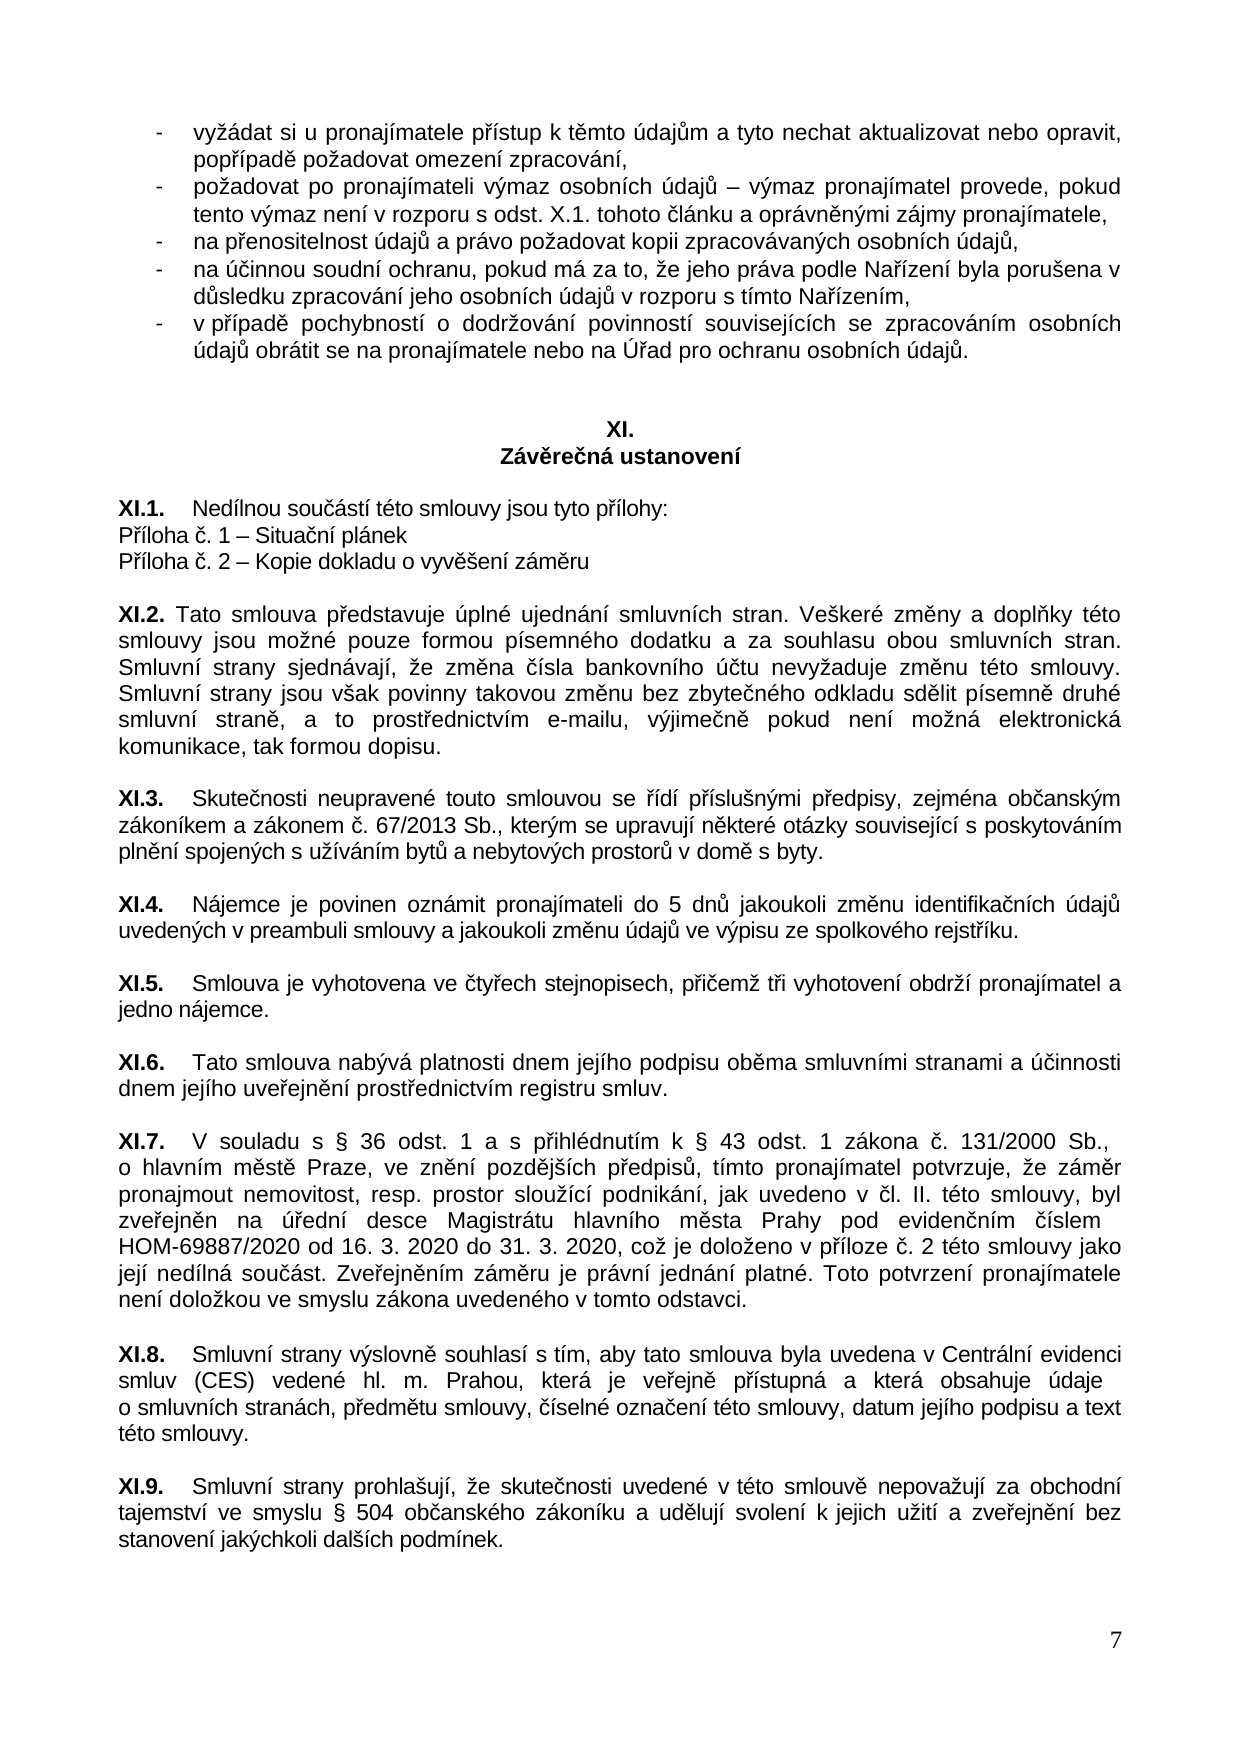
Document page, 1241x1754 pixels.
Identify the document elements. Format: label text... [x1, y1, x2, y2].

text XI. [118, 416, 1122, 443]
text XI.3. Skutečnosti neupravené touto smlouvou se řídí příslušnými předpisy, zejména občanským zákoníkem a zákonem č. 67/2013 Sb., kterým se upravují některé otázky související s poskytováním plnění spojených s užíváním bytů a nebytových prostorů v domě s byty. [118, 785, 1122, 864]
text XI.2. Tato smlouva představuje úplné ujednání smluvních stran. Veškeré změny a doplňky této smlouvy jsou možné pouze formou písemného dodatku a za souhlasu obou smluvních stran. Smluvní strany sjednávají, že změna čísla bankovního účtu nevyžaduje změnu této smlouvy. Smluvní strany jsou však povinny takovou změnu bez zbytečného odkladu sdělit písemně druhé smluvní straně, a to prostřednictvím e-mailu, výjimečně pokud není možná elektronická komunikace, tak formou dopisu. [118, 601, 1122, 759]
text XI.1. Nedílnou součástí této smlouvy jsou tyto přílohy: [118, 495, 1122, 522]
list na účinnou soudní ochranu, pokud má za to, že jeho práva podle Nařízení byla porušena v důsledku zpracování jeho osobních údajů v rozporu s tímto Nařízením, [156, 255, 1122, 309]
text XI.6. Tato smlouva nabývá platnosti dnem jejího podpisu oběma smluvními stranami a účinnosti dnem jejího uveřejnění prostřednictvím registru smluv. [118, 1049, 1122, 1102]
list vyžádat si u pronajímatele přístup k těmto údajům a tyto nechat aktualizovat nebo opravit, popřípadě požadovat omezení zpracování, [156, 118, 1122, 172]
text XI.5. Smlouva je vyhotovena ve čtyřech stejnopisech, přičemž tři vyhotovení obdrží pronajímatel a jedno nájemce. [118, 970, 1122, 1022]
text Závěrečná ustanovení [118, 443, 1122, 469]
text XI.8. Smluvní strany výslovně souhlasí s tím, aby tato smlouva byla uvedena v Centrální evidenci smluv (CES) vedené hl. m. Prahou, která je veřejně přístupná a která obsahuje údaje o smluvních stranách, předmětu smlouvy, číselné označení této smlouvy, datum jejího podpisu a text této smlouvy. [118, 1341, 1122, 1447]
text XI.9. Smluvní strany prohlašují, že skutečnosti uvedené v této smlouvě nepovažují za obchodní tajemství ve smyslu § 504 občanského zákoníku a udělují svolení k jejich užití a zveřejnění bez stanovení jakýchkoli dalších podmínek. [118, 1473, 1122, 1552]
list v případě pochybností o dodržování povinností souvisejících se zpracováním osobních údajů obrátit se na pronajímatele nebo na Úřad pro ochranu osobních údajů. [156, 309, 1122, 364]
list požadovat po pronajímateli výmaz osobních údajů – výmaz pronajímatel provede, pokud tento výmaz není v rozporu s odst. X.1. tohoto článku a oprávněnými zájmy pronajímatele, [156, 172, 1122, 227]
list na přenositelnost údajů a právo požadovat kopii zpracovávaných osobních údajů, [156, 227, 1122, 255]
text XI.4. Nájemce je povinen oznámit pronajímateli do 5 dnů jakoukoli změnu identifikačních údajů uvedených v preambuli smlouvy a jakoukoli změnu údajů ve výpisu ze spolkového rejstříku. [118, 891, 1122, 943]
text Příloha č. 1 – Situační plánek [118, 522, 1122, 548]
text XI.7. V souladu s § 36 odst. 1 a s přihlédnutím k § 43 odst. 1 zákona č. 131/2000 Sb., o hlavním městě Praze, ve znění pozdějších předpisů, tímto pronajímatel potvrzuje, že záměr pronajmout nemovitost, resp. prostor sloužící podnikání, jak uvedeno v čl. II. této smlouvy, byl zveřejněn na úřední desce Magistrátu hlavního města Prahy pod evidenčním číslem HOM-69887/2020 od 16. 3. 2020 do 31. 3. 2020, což je doloženo v příloze č. 2 této smlouvy jako její nedílná součást. Zveřejněním záměru je právní jednání platné. Toto potvrzení pronajímatele není doložkou ve smyslu zákona uvedeného v tomto odstavci. [118, 1128, 1122, 1312]
text Příloha č. 2 – Kopie dokladu o vyvěšení záměru [118, 548, 1122, 574]
